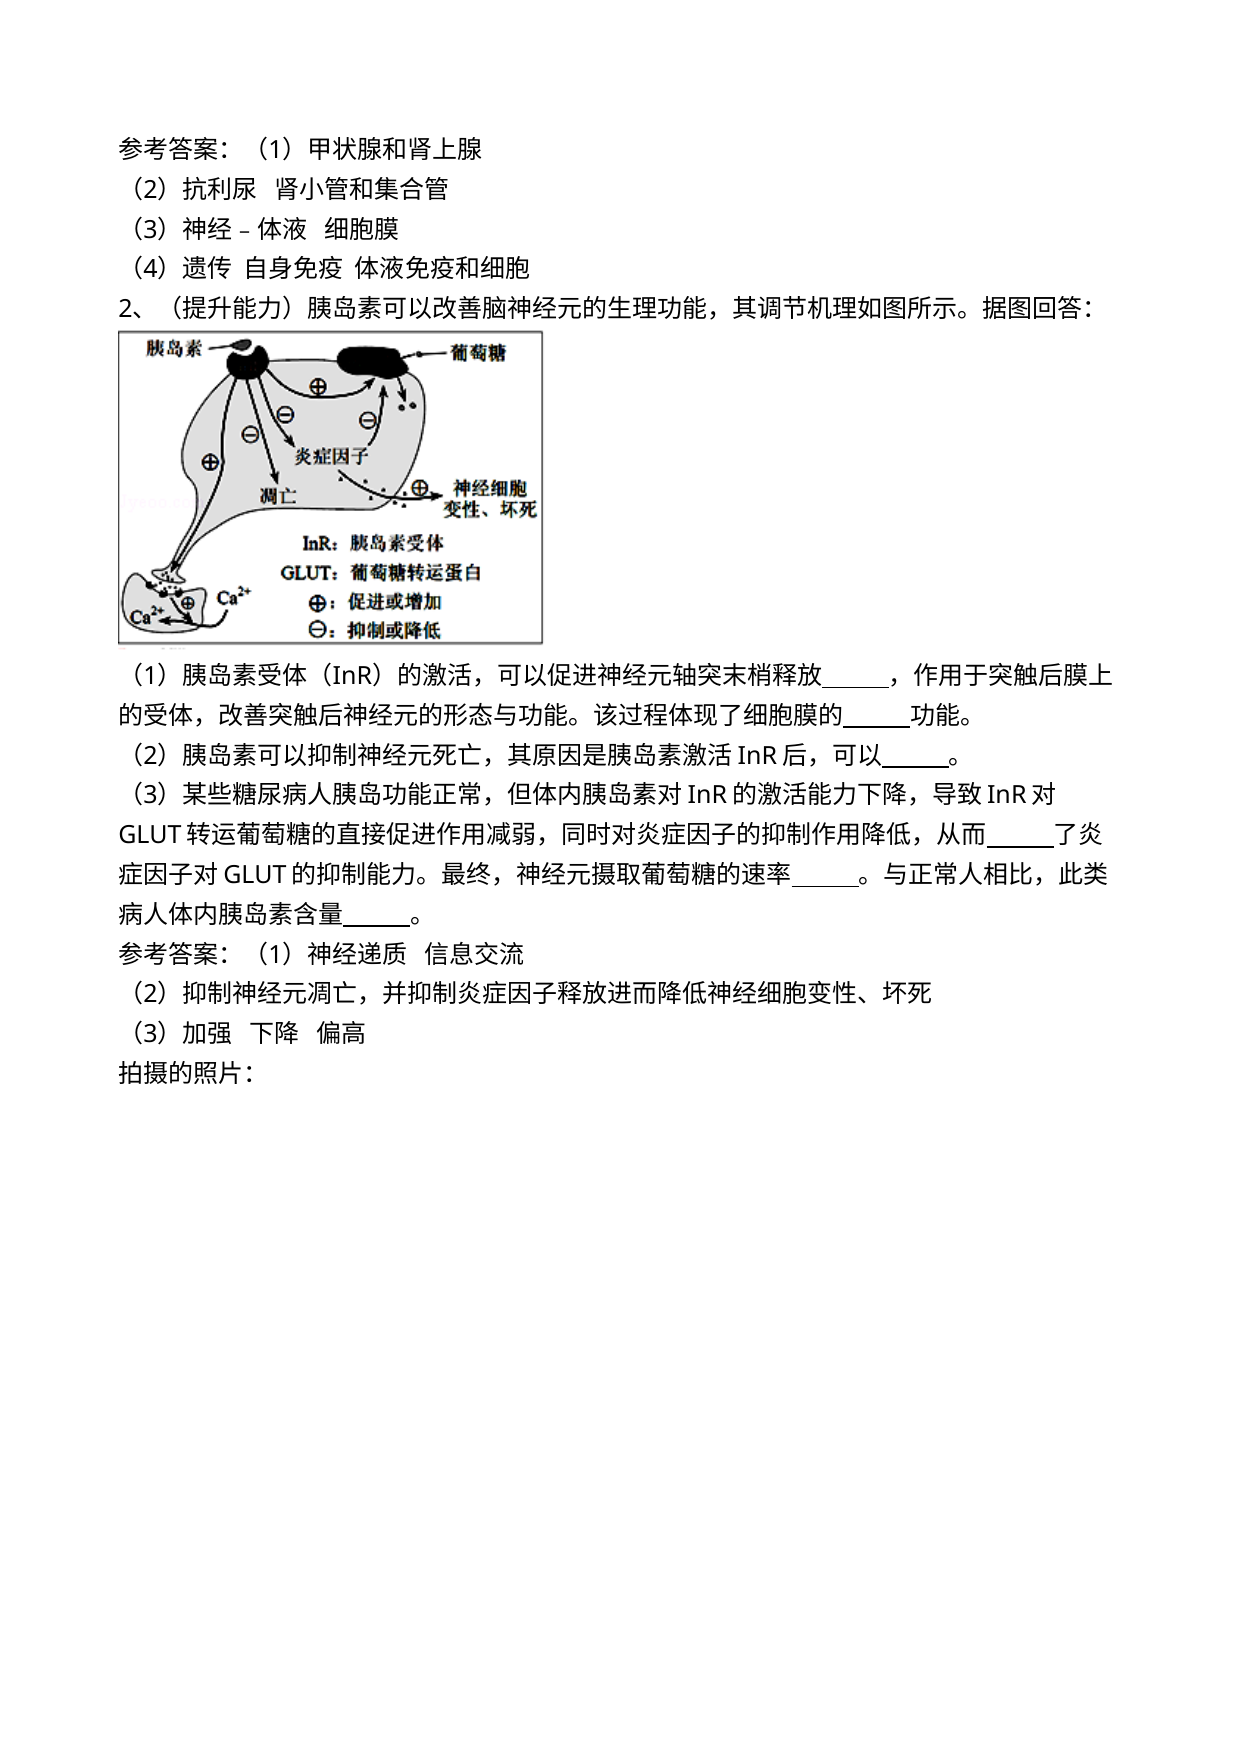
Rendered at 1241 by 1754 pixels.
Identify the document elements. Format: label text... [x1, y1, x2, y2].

text （3）加强 下降 偏高 [118, 1014, 1122, 1050]
text 拍摄的照片： [118, 1053, 1122, 1090]
text （3）某些糖尿病人胰岛功能正常，但体内胰岛素对InR的激活能力下降，导致InR对GLUT转运葡萄糖的直接促进作用减弱，同时对炎症因子的抑制作用降低，从而 了炎症因子对GLUT的抑制能力。最终，神经元摄取葡萄糖的速率 。与正常人相比，此类病人体内胰岛素含量 。 [118, 775, 1122, 931]
text 2、（提升能力）胰岛素可以改善脑神经元的生理功能，其调节机理如图所示。据图回答： [118, 289, 1122, 325]
text （4）遗传 自身免疫 体液免疫和细胞 [118, 249, 1122, 285]
text （2）抑制神经元凋亡，并抑制炎症因子释放进而降低神经细胞变性、坏死 [118, 974, 1122, 1010]
text 参考答案：（1）甲状腺和肾上腺 [118, 129, 1122, 166]
text （1）胰岛素受体（InR）的激活，可以促进神经元轴突末梢释放 ，作用于突触后膜上的受体，改善突触后神经元的形态与功能。该过程体现了细胞膜的 功能。 [118, 656, 1122, 732]
text （3）神经﹣体液 细胞膜 [118, 209, 1122, 245]
text （2）胰岛素可以抑制神经元死亡，其原因是胰岛素激活InR后，可以 。 [118, 735, 1122, 771]
text 参考答案：（1）神经递质 信息交流 [118, 934, 1122, 970]
text （2）抗利尿 肾小管和集合管 [118, 169, 1122, 206]
